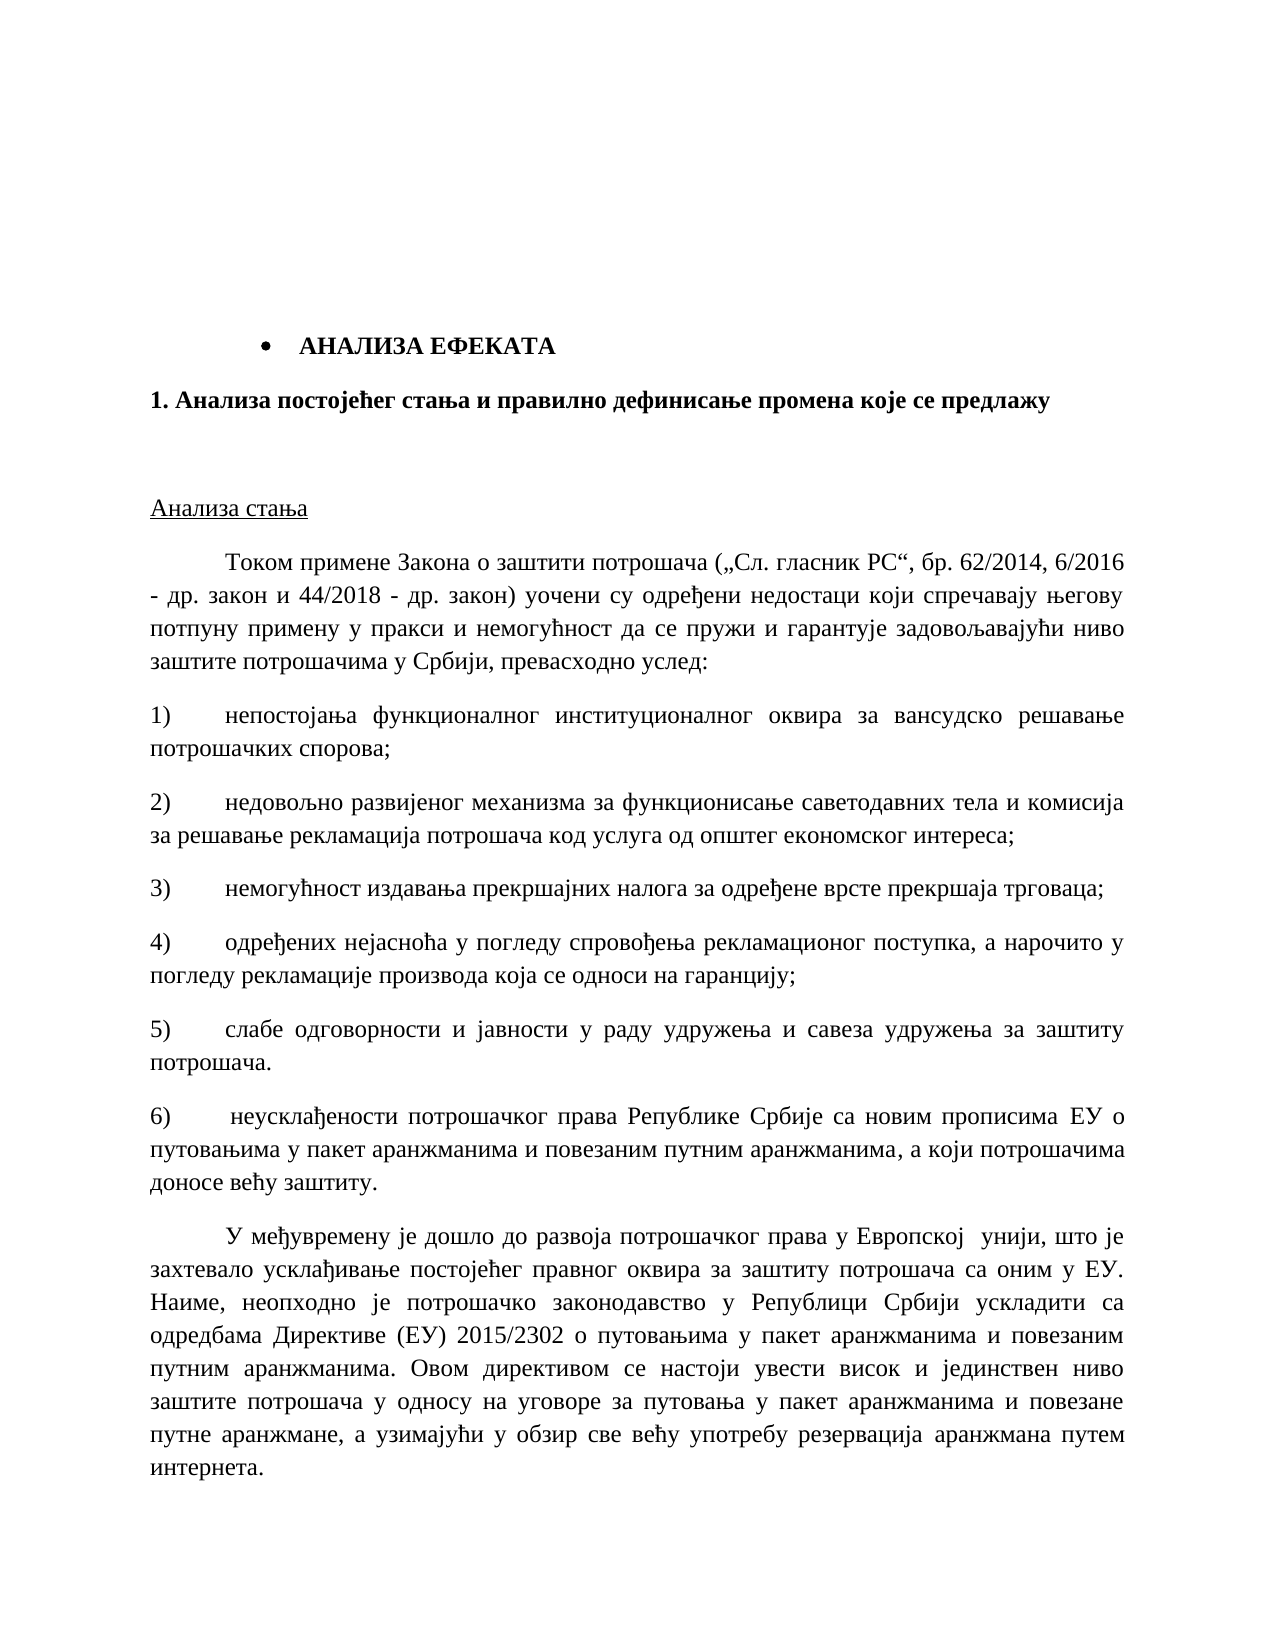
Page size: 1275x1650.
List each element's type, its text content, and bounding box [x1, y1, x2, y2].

text Током примене Закона о заштити потрошача („Сл. гласник РС“, бр. 62/2014, 6/2016 - др. закон и 44/2018 - др. закон) уочени су одређени недостаци који спречавају његову потпуну примену у пракси и немогућност да се пружи и гарантује задовољавајући ниво заштите потрошачима у Србији, превасходно услед: [150, 547, 1125, 675]
text 6) неусклађености потрошачког права Републике Србије са новим прописима ЕУ о путовањима у пакет аранжманима и повезаним путним аранжманима, а који потрошачима доносе већу заштиту. [150, 1101, 1125, 1196]
text 1) непостојања функционалног институционалног оквира за вансудско решавање потрошачких спорова; [150, 700, 1125, 762]
text У међувремену је дошло до развоја потрошачког правa у Европској унији, што је захтевало усклађивање постојећег правног оквира за заштиту потрошача са оним у ЕУ. Наиме, неопходно је потрошачко законодавство у Републици Србији ускладити са одредбама Директиве (ЕУ) 2015/2302 о путовањима у пакет аранжманима и повезаним путним аранжманима. Овом директивом се настоји увести висок и јединствен ниво заштите потрошача у односу на уговоре за путовања у пакет аранжманима и повезане путне аранжмане, а узимајући у обзир све већу употребу резервација аранжмана путем интернета. [150, 1221, 1125, 1481]
text Анализа стања [150, 493, 1125, 522]
text 2) недовољно развијеног механизма за функционисање саветодавних тела и комисија за решавање рекламација потрошача код услуга од општег економског интереса; [150, 787, 1125, 848]
list АНАЛИЗА ЕФЕКАТА [261, 331, 1125, 360]
text 3) немогућност издавања прекршајних налога за одређене врсте прекршаја трговаца; [150, 873, 1125, 902]
text 1. Aнализа постојећег стања и правилно дефинисање промена које се предлажу [150, 385, 1125, 414]
text 4) одређених нејасноћа у погледу спровођења рекламационог поступка, а нарочито у погледу рекламације производа која се односи на гаранцију; [150, 927, 1125, 989]
text 5) слабе одговорности и јавности у раду удружења и савеза удружења за заштиту потрошача. [150, 1014, 1125, 1076]
